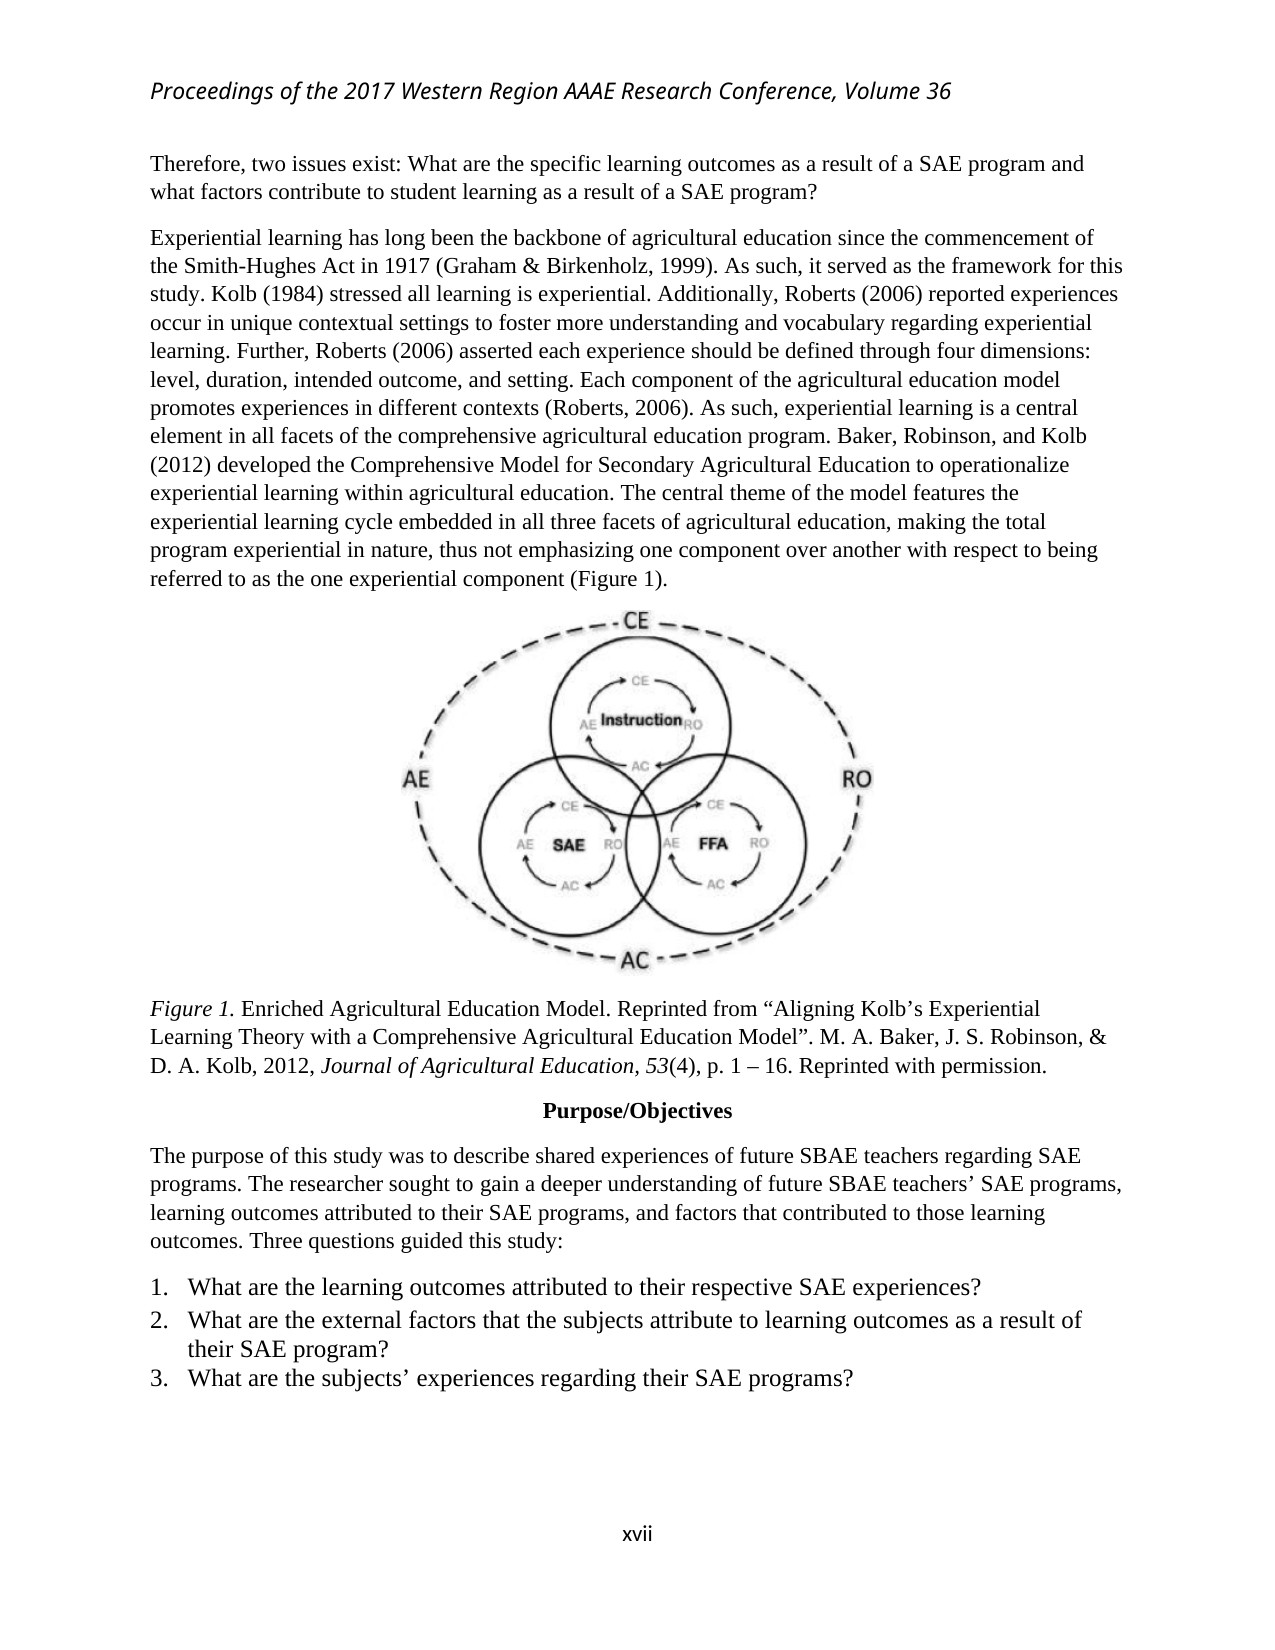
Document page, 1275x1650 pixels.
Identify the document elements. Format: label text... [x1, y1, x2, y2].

list What are the subjects’ experiences regarding their SAE programs? [150, 1363, 1125, 1392]
text Figure 1. Enriched Agricultural Education Model. Reprinted from “Aligning Kolb’s Experiential Learning Theory with a Comprehensive Agricultural Education Model”. M. A. Baker, J. S. Robinson, & D. A. Kolb, 2012, Journal of Agricultural Education, 53(4), p. 1 – 16. Reprinted with permission. [150, 995, 1125, 1078]
text Purpose/Objectives [150, 1097, 1125, 1123]
list What are the learning outcomes attributed to their respective SAE experiences? [150, 1272, 1125, 1301]
picture [401, 610, 874, 976]
list What are the external factors that the subjects attribute to learning outcomes as a result of their SAE program? [150, 1305, 1125, 1363]
text Experiential learning has long been the backbone of agricultural education since the commencement of the Smith-Hughes Act in 1917 (Graham & Birkenholz, 1999). As such, it served as the framework for this study. Kolb (1984) stressed all learning is experiential. Additionally, Roberts (2006) reported experiences occur in unique contextual settings to foster more understanding and vocabulary regarding experiential learning. Further, Roberts (2006) asserted each experience should be defined through four dimensions: level, duration, intended outcome, and setting. Each component of the agricultural education model promotes experiences in different contexts (Roberts, 2006). As such, experiential learning is a central element in all facets of the comprehensive agricultural education program. Baker, Robinson, and Kolb (2012) developed the Comprehensive Model for Secondary Agricultural Education to operationalize experiential learning within agricultural education. The central theme of the model features the experiential learning cycle embedded in all three facets of agricultural education, making the total program experiential in nature, thus not emphasizing one component over another with respect to being referred to as the one experiential component (Figure 1). [150, 223, 1125, 591]
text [150, 150, 1125, 205]
text The purpose of this study was to describe shared experiences of future SBAE teachers regarding SAE programs. The researcher sought to gain a deeper understanding of future SBAE teachers’ SAE programs, learning outcomes attributed to their SAE programs, and factors that contributed to those learning outcomes. Three questions guided this study: [150, 1142, 1125, 1253]
